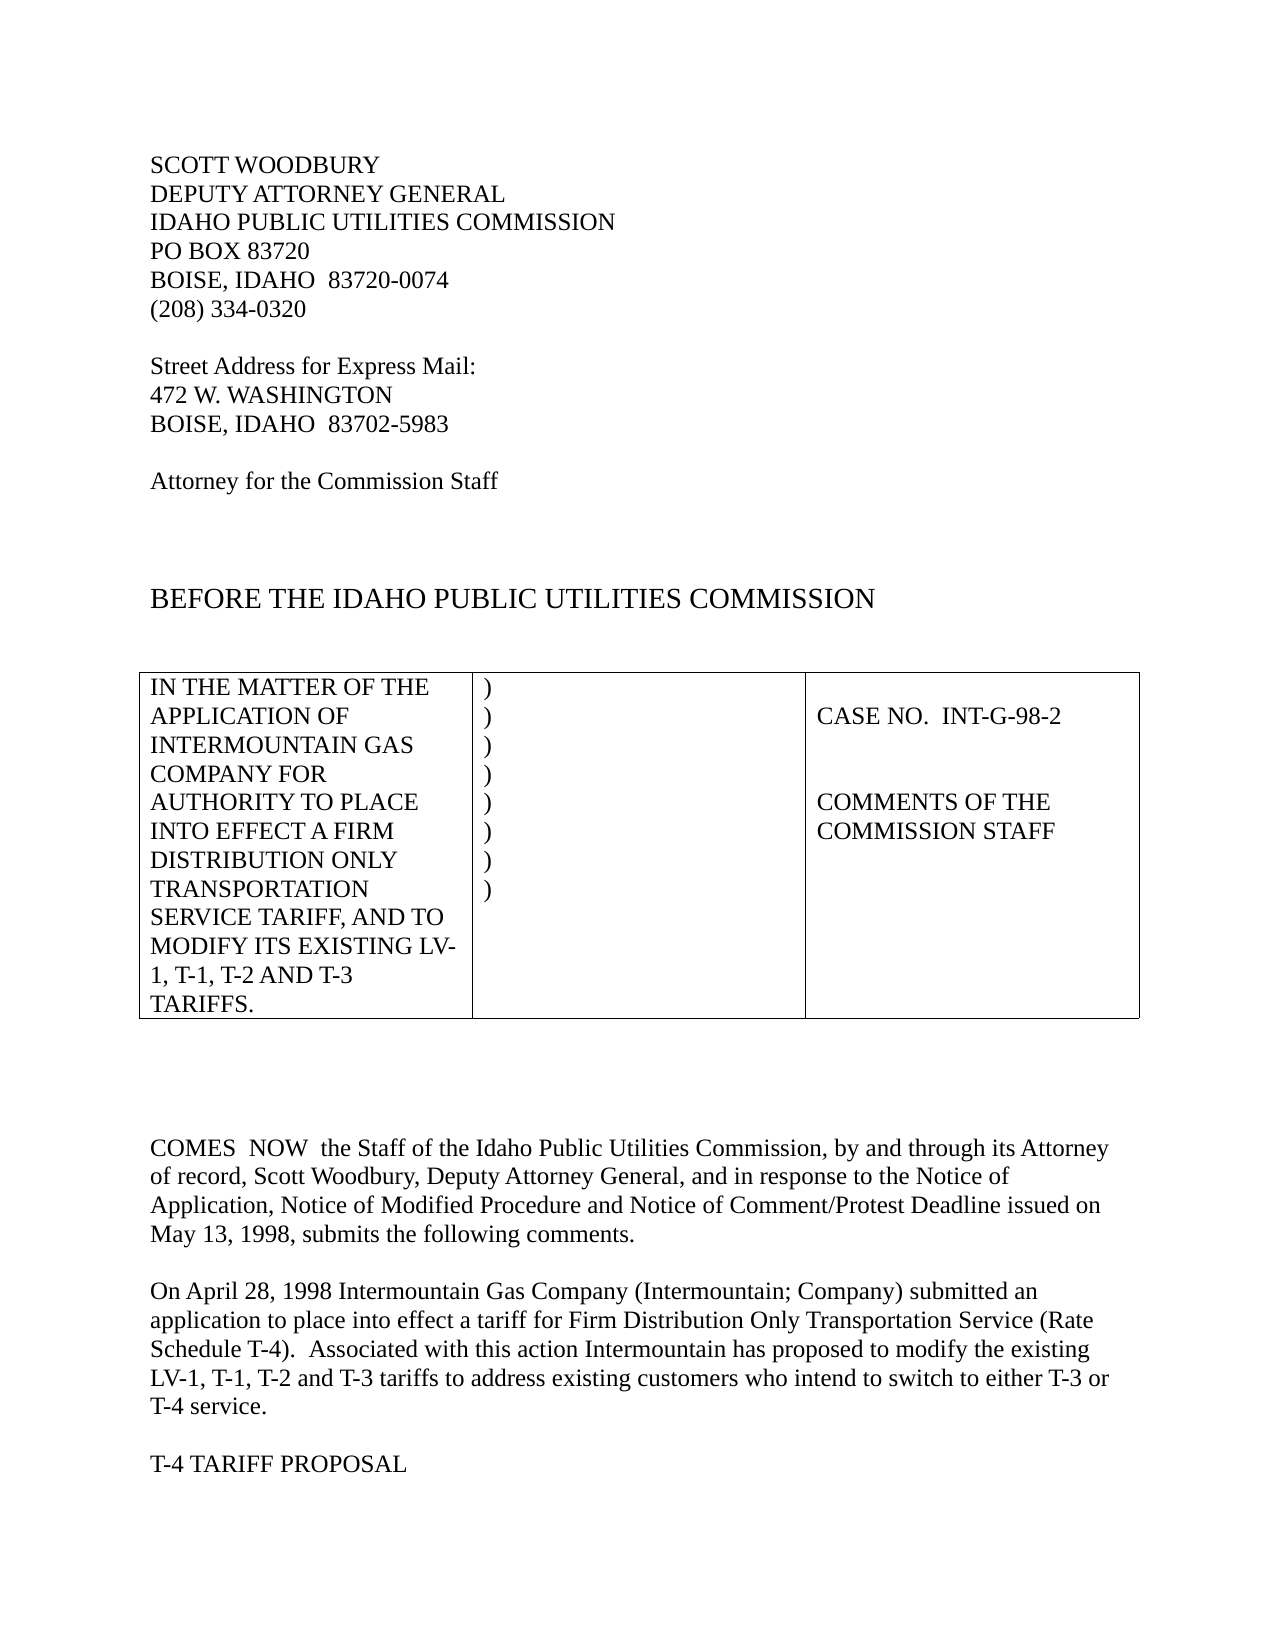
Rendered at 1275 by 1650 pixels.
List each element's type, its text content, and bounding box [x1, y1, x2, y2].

text Attorney for the Commission Staff [150, 466, 1125, 495]
text PO BOX 83720 [150, 236, 1125, 265]
text DEPUTY ATTORNEY GENERAL [150, 179, 1125, 207]
table_header CASE NO. INT-G-98-2 COMMENTS OF THE COMMISSION STAFF [806, 673, 1139, 1017]
text IDAHO PUBLIC UTILITIES COMMISSION [150, 207, 1125, 236]
text BEFORE THE IDAHO PUBLIC UTILITIES COMMISSION [150, 581, 1125, 615]
text (208) 334-0320 [150, 294, 1125, 322]
text T-4 TARIFF PROPOSAL [150, 1449, 1125, 1478]
text On April 28, 1998 Intermountain Gas Company (Intermountain; Company) submitted an application to place into effect a tariff for Firm Distribution Only Transportation Service (Rate Schedule T-4). Associated with this action Intermountain has proposed to modify the existing LV-1, T-1, T-2 and T-3 tariffs to address existing customers who intend to switch to either T-3 or T-4 service. [150, 1276, 1125, 1420]
text 472 W. WASHINGTON [150, 380, 1125, 409]
table_header IN THE MATTER OF THE APPLICATION OF INTERMOUNTAIN GAS COMPANY FOR AUTHORITY TO PLACE INTO EFFECT A FIRM DISTRIBUTION ONLY TRANSPOR­TATION SERVICE TARIFF, AND TO MODIFY ITS EXISTING LV-1, T-1, T-2 AND T-3 TARIFFS. [140, 673, 472, 1017]
text BOISE, IDAHO 83702-5983 [150, 409, 1125, 437]
text SCOTT WOODBURY [150, 150, 1125, 179]
table_header ) ) ) ) ) ) ) ) [473, 673, 805, 1017]
text BOISE, IDAHO 83720-0074 [150, 265, 1125, 294]
text COMES NOW the Staff of the Idaho Public Utilities Commission, by and through its Attorney of record, Scott Woodbury, Deputy Attorney General, and in response to the Notice of Application, Notice of Modified Procedure and Notice of Comment/Protest Deadline issued on May 13, 1998, submits the following comments. [150, 1133, 1125, 1248]
text Street Address for Express Mail: [150, 351, 1125, 380]
